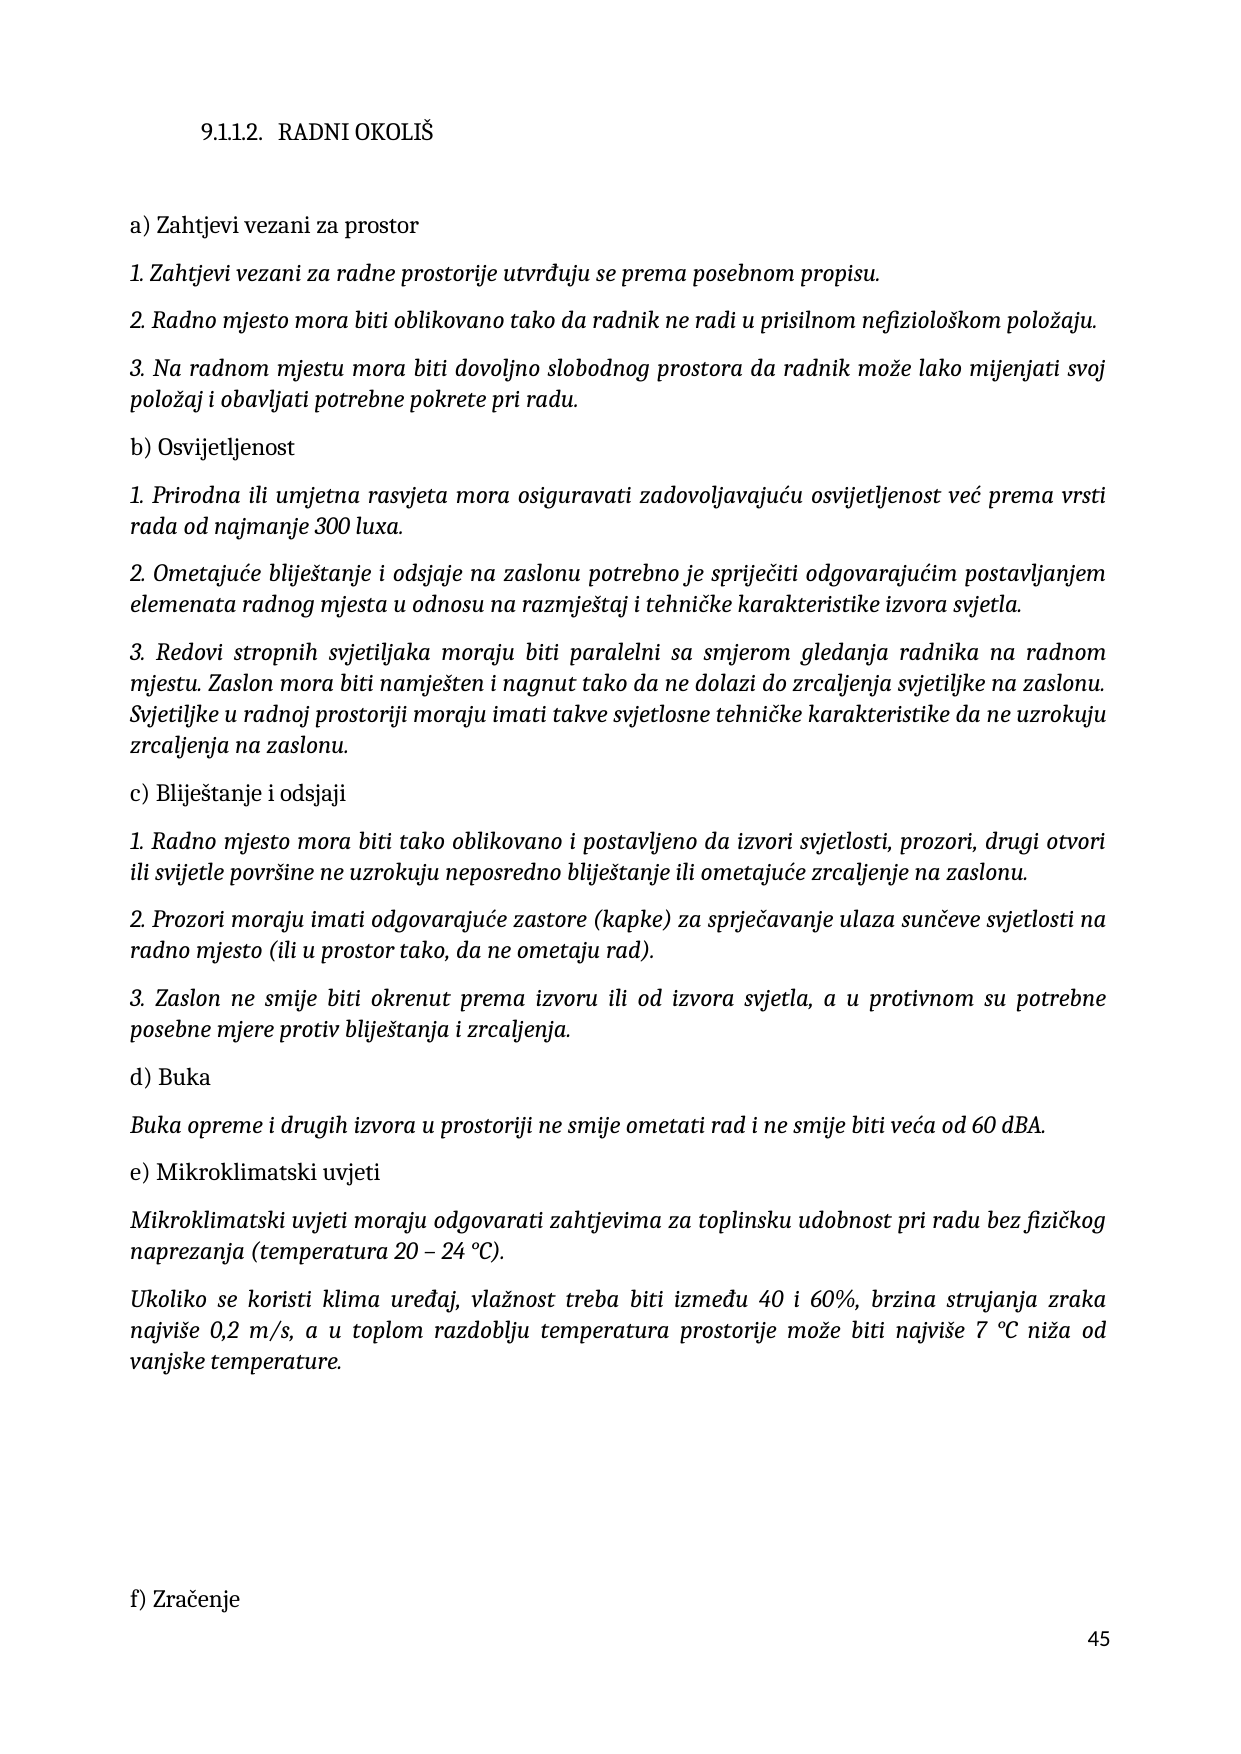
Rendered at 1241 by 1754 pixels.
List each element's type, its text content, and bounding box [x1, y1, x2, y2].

text d) Buka [130, 1063, 1110, 1092]
text a) Zahtjevi vezani za prostor [130, 211, 1110, 240]
text c) Bliještanje i odsjaji [130, 779, 1110, 808]
text 1. Zahtjevi vezani za radne prostorije utvrđuju se prema posebnom propisu. [130, 259, 1110, 287]
subtitle RADNI OKOLIŠ [201, 118, 1110, 147]
text 2. Ometajuće bliještanje i odsjaje na zaslonu potrebno je spriječiti odgovarajućim postavljanjem elemenata radnog mjesta u odnosu na razmještaj i tehničke karakteristike izvora svjetla. [130, 559, 1110, 619]
text Buka opreme i drugih izvora u prostoriji ne smije ometati rad i ne smije biti veća od 60 dBA. [130, 1111, 1110, 1139]
text Mikroklimatski uvjeti moraju odgovarati zahtjevima za toplinsku udobnost pri radu bez fizičkog naprezanja (temperatura 20 – 24 °C). [130, 1206, 1110, 1266]
text e) Mikroklimatski uvjeti [130, 1158, 1110, 1187]
text 3. Redovi stropnih svjetiljaka moraju biti paralelni sa smjerom gledanja radnika na radnom mjestu. Zaslon mora biti namješten i nagnut tako da ne dolazi do zrcaljenja svjetiljke na zaslonu. Svjetiljke u radnoj prostoriji moraju imati takve svjetlosne tehničke karakteristike da ne uzrokuju zrcaljenja na zaslonu. [130, 638, 1110, 760]
text 2. Prozori moraju imati odgovarajuće zastore (kapke) za sprječavanje ulaza sunčeve svjetlosti na radno mjesto (ili u prostor tako, da ne ometaju rad). [130, 905, 1110, 965]
text 3. Na radnom mjestu mora biti dovoljno slobodnog prostora da radnik može lako mijenjati svoj položaj i obavljati potrebne pokrete pri radu. [130, 354, 1110, 414]
text 1. Prirodna ili umjetna rasvjeta mora osiguravati zadovoljavajuću osvijetljenost već prema vrsti rada od najmanje 300 luxa. [130, 481, 1110, 540]
text 2. Radno mjesto mora biti oblikovano tako da radnik ne radi u prisilnom nefiziološkom položaju. [130, 306, 1110, 335]
text b) Osvijetljenost [130, 433, 1110, 462]
text 3. Zaslon ne smije biti okrenut prema izvoru ili od izvora svjetla, a u protivnom su potrebne posebne mjere protiv bliještanja i zrcaljenja. [130, 984, 1110, 1044]
text 1. Radno mjesto mora biti tako oblikovano i postavljeno da izvori svjetlosti, prozori, drugi otvori ili svijetle površine ne uzrokuju neposredno bliještanje ili ometajuće zrcaljenje na zaslonu. [130, 827, 1110, 886]
text Ukoliko se koristi klima uređaj, vlažnost treba biti između 40 i 60%, brzina strujanja zraka najviše 0,2 m/s, a u toplom razdoblju temperatura prostorije može biti najviše 7 °C niža od vanjske temperature. [130, 1285, 1110, 1376]
text f) Zračenje [130, 1585, 1110, 1614]
